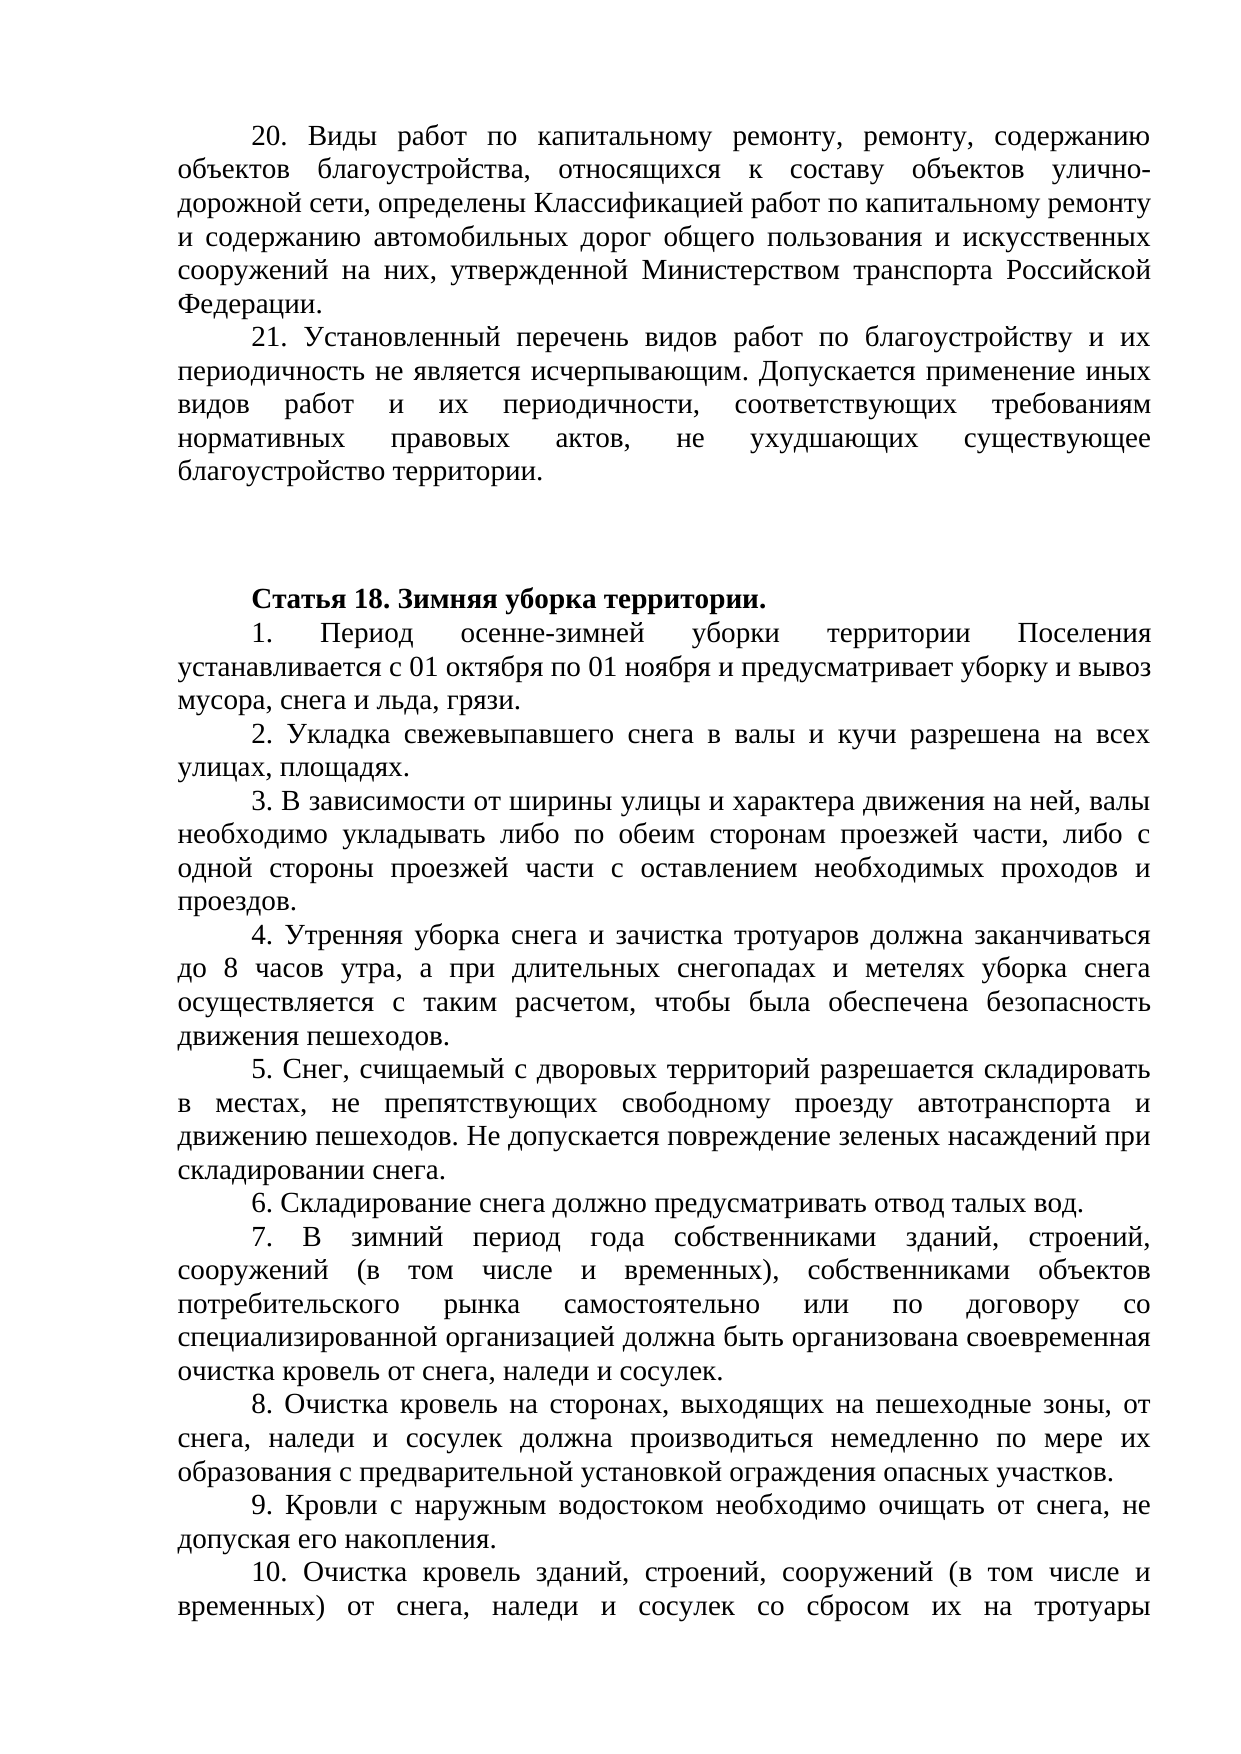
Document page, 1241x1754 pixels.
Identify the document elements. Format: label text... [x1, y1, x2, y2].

text 5. Снег, счищаемый с дворовых территорий разрешается складировать в местах, не препятствующих свободному проезду автотранспорта и движению пешеходов. Не допускается повреждение зеленых насаждений при складировании снега. [177, 1051, 1152, 1185]
text 2. Укладка свежевыпавшего снега в валы и кучи разрешена на всех улицах, площадях. [177, 716, 1152, 783]
text 6. Складирование снега должно предусматривать отвод талых вод. [177, 1185, 1152, 1219]
text 20. Виды работ по капитальному ремонту, ремонту, содержанию объектов благоустройства, относящихся к составу объектов улично-дорожной сети, определены Классификацией работ по капитальному ремонту и содержанию автомобильных дорог общего пользования и искусственных сооружений на них, утвержденной Министерством транспорта Российской Федерации. [177, 118, 1152, 319]
text 3. В зависимости от ширины улицы и характера движения на ней, валы необходимо укладывать либо по обеим сторонам проезжей части, либо с одной стороны проезжей части с оставлением необходимых проходов и проездов. [177, 783, 1152, 917]
text 4. Утренняя уборка снега и зачистка тротуаров должна заканчиваться до 8 часов утра, а при длительных снегопадах и метелях уборка снега осуществляется с таким расчетом, чтобы была обеспечена безопасность движения пешеходов. [177, 917, 1152, 1051]
text 9. Кровли с наружным водостоком необходимо очищать от снега, не допуская его накопления. [177, 1487, 1152, 1554]
text 8. Очистка кровель на сторонах, выходящих на пешеходные зоны, от снега, наледи и сосулек должна производиться немедленно по мере их образования с предварительной установкой ограждения опасных участков. [177, 1387, 1152, 1487]
text Статья 18. Зимняя уборка территории. [177, 582, 1152, 615]
text 7. В зимний период года собственниками зданий, строений, сооружений (в том числе и временных), собственниками объектов потребительского рынка самостоятельно или по договору со специализированной организацией должна быть организована своевременная очистка кровель от снега, наледи и сосулек. [177, 1219, 1152, 1387]
text 21. Установленный перечень видов работ по благоустройству и их периодичность не является исчерпывающим. Допускается применение иных видов работ и их периодичности, соответствующих требованиям нормативных правовых актов, не ухудшающих существующее благоустройство территории. [177, 319, 1152, 487]
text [177, 1554, 1152, 1621]
text 1. Период осенне-зимней уборки территории Поселения устанавливается с 01 октября по 01 ноября и предусматривает уборку и вывоз мусора, снега и льда, грязи. [177, 615, 1152, 716]
